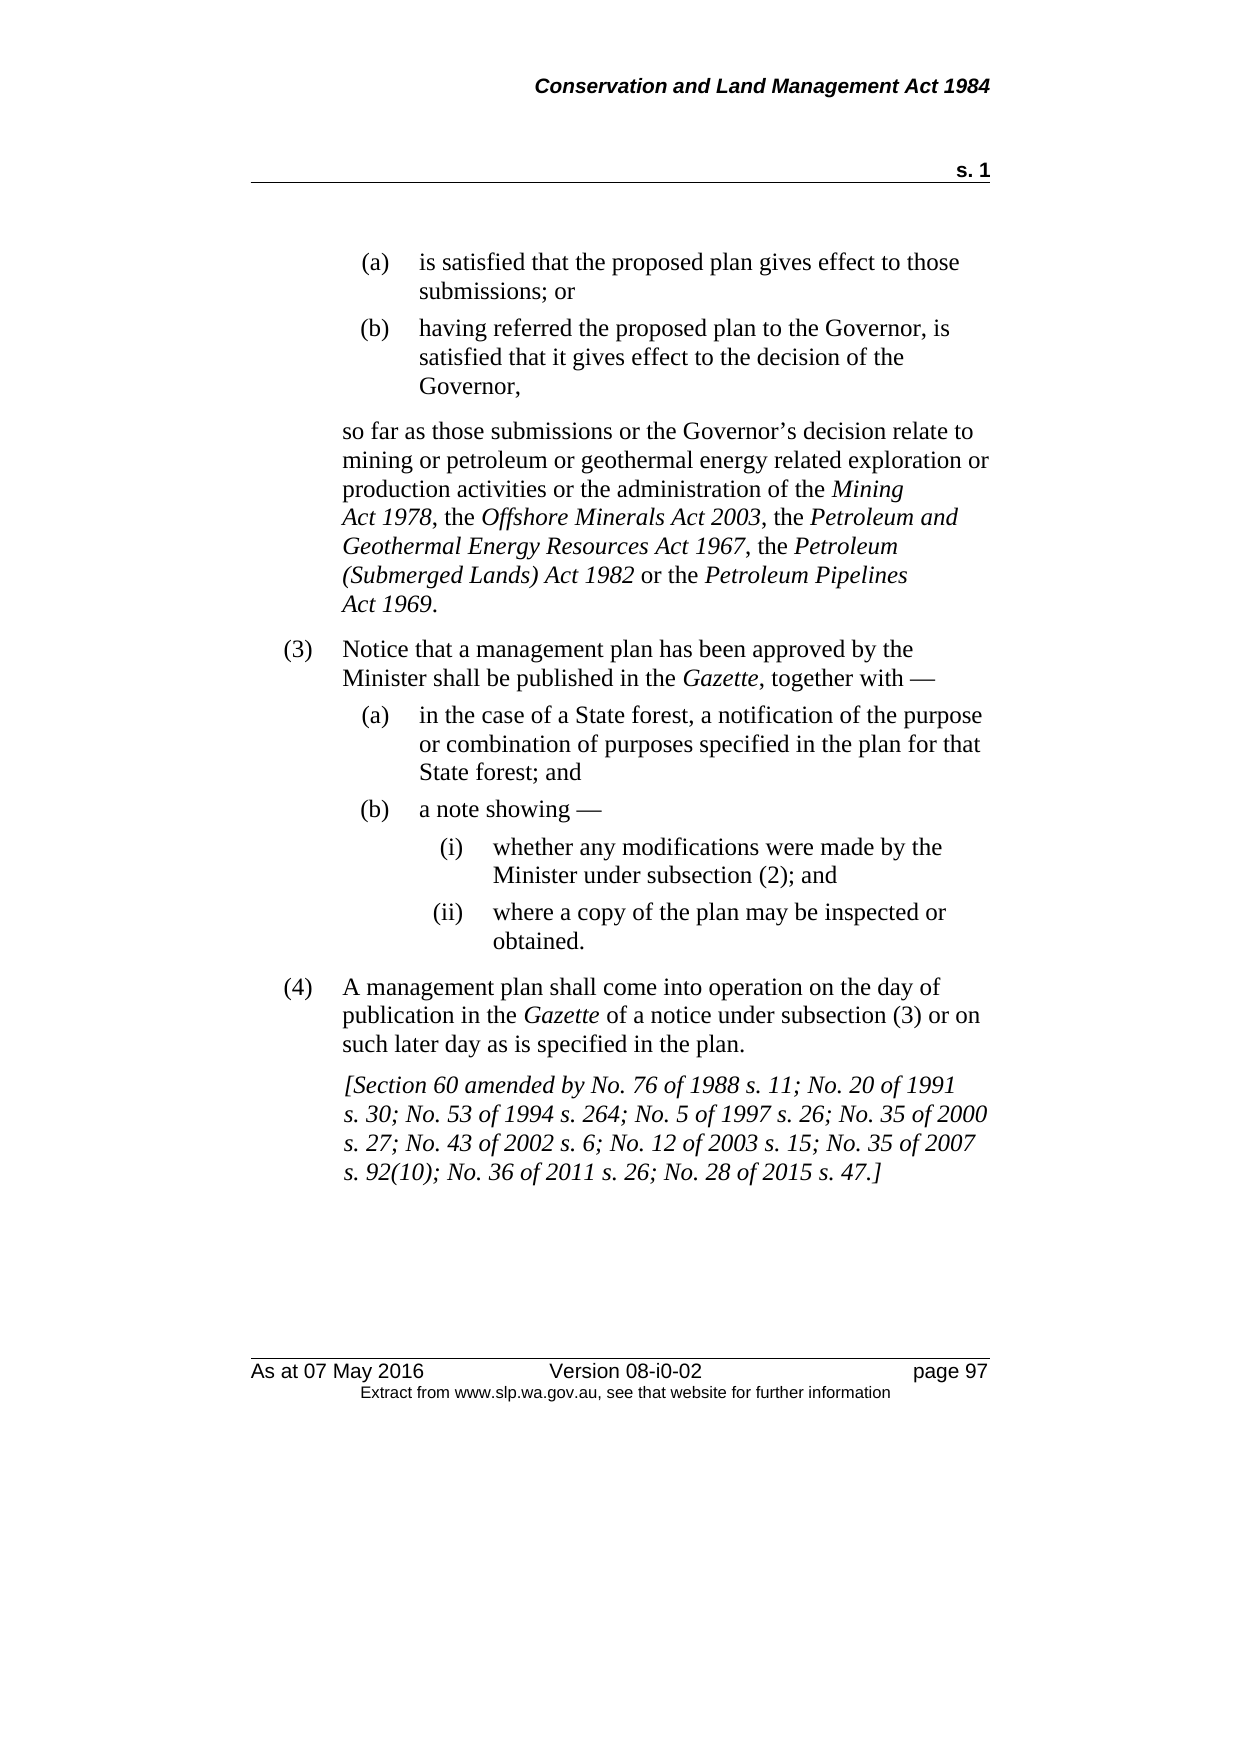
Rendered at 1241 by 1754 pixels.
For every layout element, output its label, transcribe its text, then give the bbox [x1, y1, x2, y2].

text (3) Notice that a management plan has been approved by the Minister shall be published in the Gazette, together with — [251, 634, 990, 692]
text (4) A management plan shall come into operation on the day of publication in the Gazette of a notice under subsection (3) or on such later day as is specified in the plan. [251, 972, 990, 1058]
text (a) is satisfied that the proposed plan gives effect to those submissions; or [251, 247, 990, 305]
text so far as those submissions or the Governor’s decision relate to mining or petroleum or geothermal energy related exploration or production activities or the administration of the Mining Act 1978, the Offshore Minerals Act 2003, the Petroleum and Geothermal Energy Resources Act 1967, the Petroleum (Submerged Lands) Act 1982 or the Petroleum Pipelines Act 1969. [251, 416, 990, 617]
text (a) in the case of a State forest, a notification of the purpose or combination of purposes specified in the plan for that State forest; and [251, 700, 990, 786]
text (ii) where a copy of the plan may be inspected or obtained. [251, 897, 990, 955]
text [Section 60 amended by No. 76 of 1988 s. 11; No. 20 of 1991 s. 30; No. 53 of 1994 s. 264; No. 5 of 1997 s. 26; No. 35 of 2000 s. 27; No. 43 of 2002 s. 6; No. 12 of 2003 s. 15; No. 35 of 2007 s. 92(10); No. 36 of 2011 s. 26; No. 28 of 2015 s. 47.] [251, 1070, 990, 1185]
text (b) having referred the proposed plan to the Governor, is satisfied that it gives effect to the decision of the Governor, [251, 313, 990, 399]
text (b) a note showing — [251, 794, 990, 823]
text (i) whether any modifications were made by the Minister under subsection (2); and [251, 832, 990, 889]
